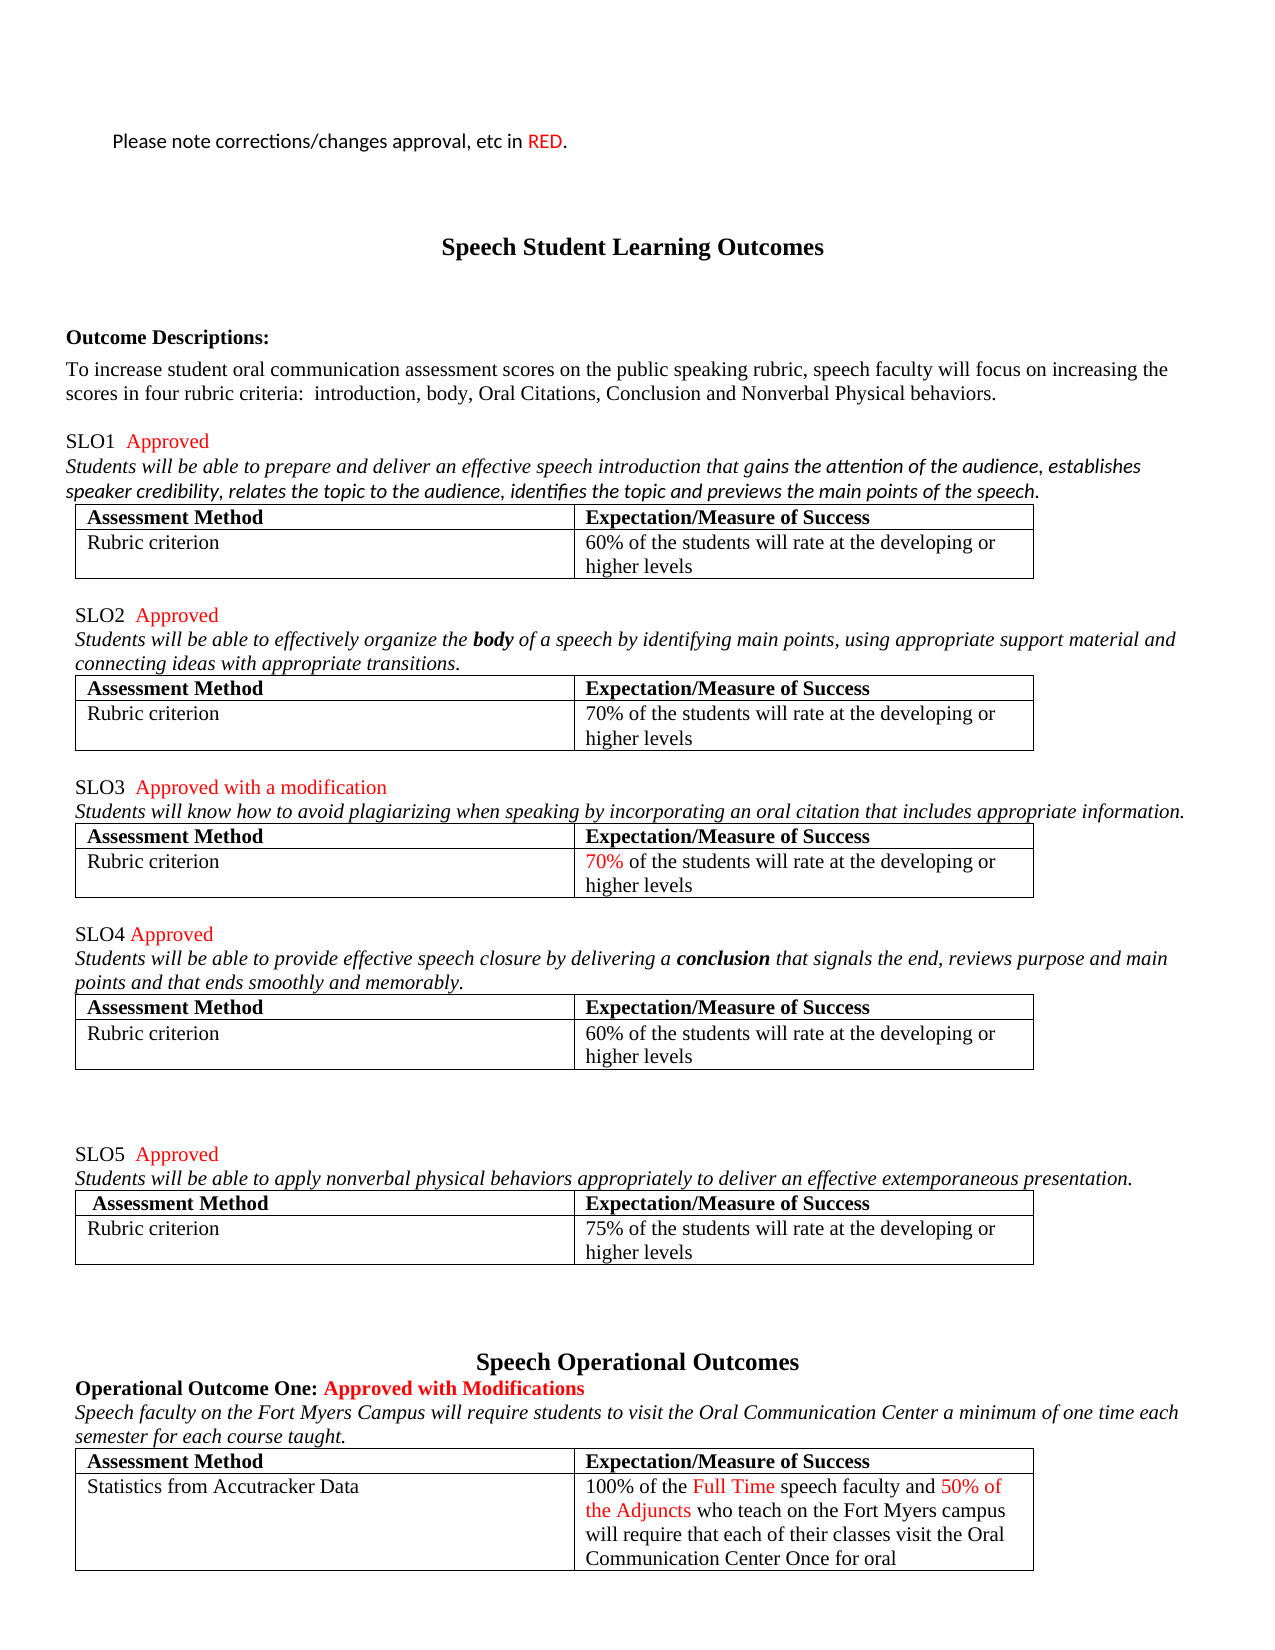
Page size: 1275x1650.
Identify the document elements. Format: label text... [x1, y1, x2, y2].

text Students will know how to avoid plagiarizing when speaking by incorporating an oral citation that includes appropriate information. [75, 799, 1200, 823]
table_cell Rubric criterion [76, 1216, 574, 1264]
table_cell Rubric criterion [76, 701, 574, 749]
list Please note corrections/changes approval, etc in RED. [112, 128, 1200, 154]
table_header Assessment Method [76, 1191, 574, 1215]
text Operational Outcome One: Approved with Modifications [75, 1376, 1200, 1399]
text SLO3 Approved with a modification [75, 774, 1200, 799]
table_header Expectation/Measure of Success [575, 1449, 1033, 1473]
table_cell Rubric criterion [76, 1020, 574, 1068]
table_cell 60% of the students will rate at the developing or higher levels [575, 1020, 1033, 1068]
text SLO1 Approved [66, 429, 1200, 453]
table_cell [575, 1474, 1033, 1570]
table_header Expectation/Measure of Success [575, 995, 1033, 1019]
table_header Assessment Method [76, 995, 574, 1019]
table_header Expectation/Measure of Success [575, 1191, 1033, 1215]
table_cell 60% of the students will rate at the developing or higher levels [575, 530, 1033, 578]
table_header Assessment Method [76, 505, 574, 529]
table_header Expectation/Measure of Success [575, 824, 1033, 848]
text Speech Operational Outcomes [75, 1347, 1200, 1376]
text Outcome Descriptions: [66, 325, 1200, 349]
table_cell 70% of the students will rate at the developing or higher levels [575, 849, 1033, 897]
table_header Assessment Method [76, 676, 574, 700]
text Students will be able to prepare and deliver an effective speech introduction that gains the attention of the audience, establishes speaker credibility, relates the topic to the audience, identifies the topic and previews the main points of the speech. [66, 453, 1200, 504]
text Students will be able to effectively organize the body of a speech by identifying main points, using appropriate support material and connecting ideas with appropriate transitions. [75, 627, 1200, 675]
text Students will be able to provide effective speech closure by delivering a conclusion that signals the end, reviews purpose and main points and that ends smoothly and memorably. [75, 946, 1200, 994]
text Speech faculty on the Fort Myers Campus will require students to visit the Oral Communication Center a minimum of one time each semester for each course taught. [75, 1399, 1200, 1448]
text Speech Student Learning Outcomes [66, 232, 1200, 261]
text SLO4 Approved [75, 922, 1200, 946]
table_header Assessment Method [76, 824, 574, 848]
text Students will be able to apply nonverbal physical behaviors appropriately to deliver an effective extemporaneous presentation. [75, 1166, 1200, 1190]
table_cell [76, 1474, 574, 1570]
table_cell Rubric criterion [76, 530, 574, 578]
table_cell 75% of the students will rate at the developing or higher levels [575, 1216, 1033, 1264]
table_cell Rubric criterion [76, 849, 574, 897]
text SLO5 Approved [75, 1142, 1200, 1166]
table_header Expectation/Measure of Success [575, 505, 1033, 529]
table_cell 70% of the students will rate at the developing or higher levels [575, 701, 1033, 749]
text To increase student oral communication assessment scores on the public speaking rubric, speech faculty will focus on increasing the scores in four rubric criteria: introduction, body, Oral Citations, Conclusion and Nonverbal Physical behaviors. [66, 357, 1200, 405]
text SLO2 Approved [75, 603, 1200, 627]
table_header Expectation/Measure of Success [575, 676, 1033, 700]
table_header Assessment Method [76, 1449, 574, 1473]
